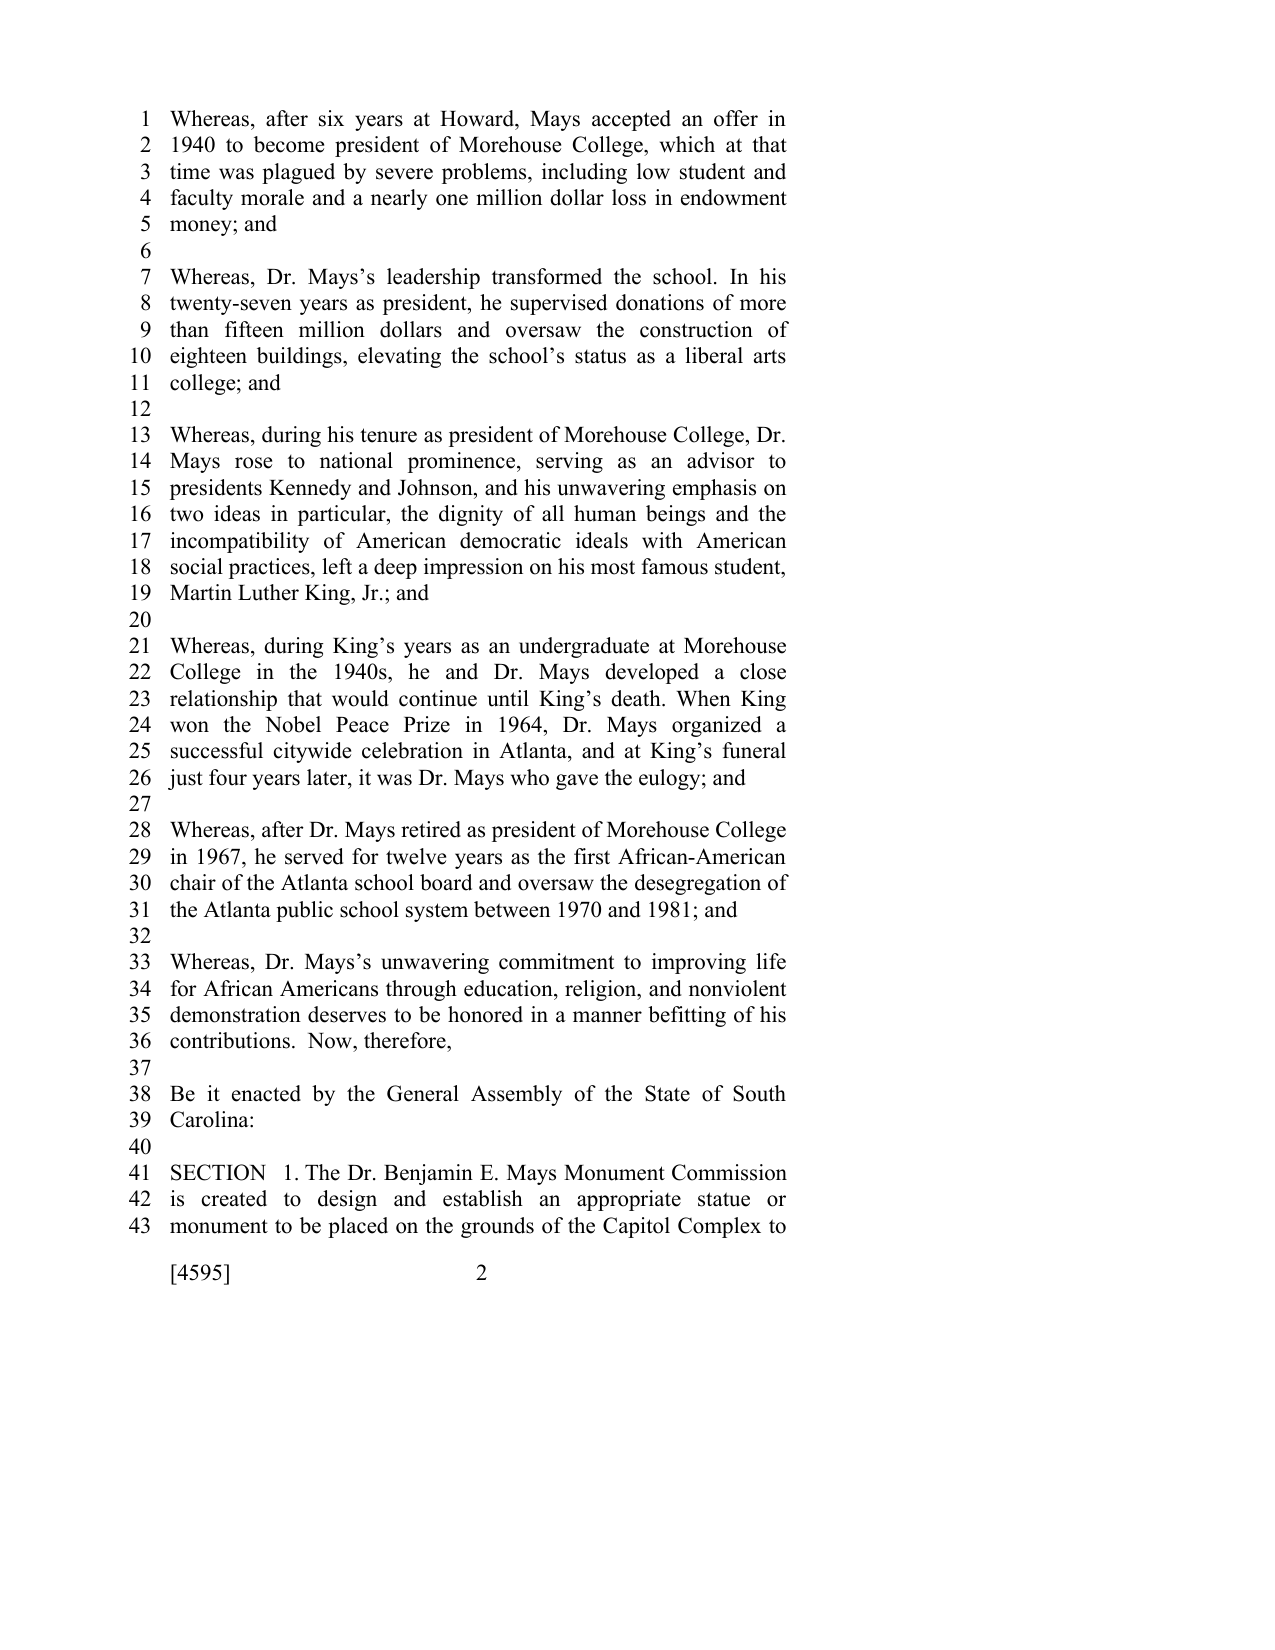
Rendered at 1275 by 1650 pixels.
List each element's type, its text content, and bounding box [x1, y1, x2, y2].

text Whereas, during King’s years as an undergraduate at Morehouse College in the 1940s, he and Dr. Mays developed a close relationship that would continue until King’s death. When King won the Nobel Peace Prize in 1964, Dr. Mays organized a successful citywide celebration in Atlanta, and at King’s funeral just four years later, it was Dr. Mays who gave the eulogy; and [169, 632, 787, 790]
text Whereas, Dr. Mays’s leadership transformed the school. In his twenty-seven years as president, he supervised donations of more than fifteen million dollars and oversaw the construction of eighteen buildings, elevating the school’s status as a liberal arts college; and [169, 263, 787, 395]
text Whereas, Dr. Mays’s unwavering commitment to improving life for African Americans through education, religion, and nonviolent demonstration deserves to be honored in a manner befitting of his contributions. Now, therefore, [169, 948, 787, 1054]
text Whereas, during his tenure as president of Morehouse College, Dr. Mays rose to national prominence, serving as an advisor to presidents Kennedy and Johnson, and his unwavering emphasis on two ideas in particular, the dignity of all human beings and the incompatibility of American democratic ideals with American social practices, left a deep impression on his most famous student, Martin Luther King, Jr.; and [169, 421, 787, 606]
text Whereas, after six years at Howard, Mays accepted an offer in 1940 to become president of Morehouse College, which at that time was plagued by severe problems, including low student and faculty morale and a nearly one million dollar loss in endowment money; and [169, 105, 787, 237]
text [169, 1159, 787, 1238]
text Whereas, after Dr. Mays retired as president of Morehouse College in 1967, he served for twelve years as the first African-American chair of the Atlanta school board and oversaw the desegregation of the Atlanta public school system between 1970 and 1981; and [169, 817, 787, 922]
text Be it enacted by the General Assembly of the State of South Carolina: [169, 1080, 787, 1133]
